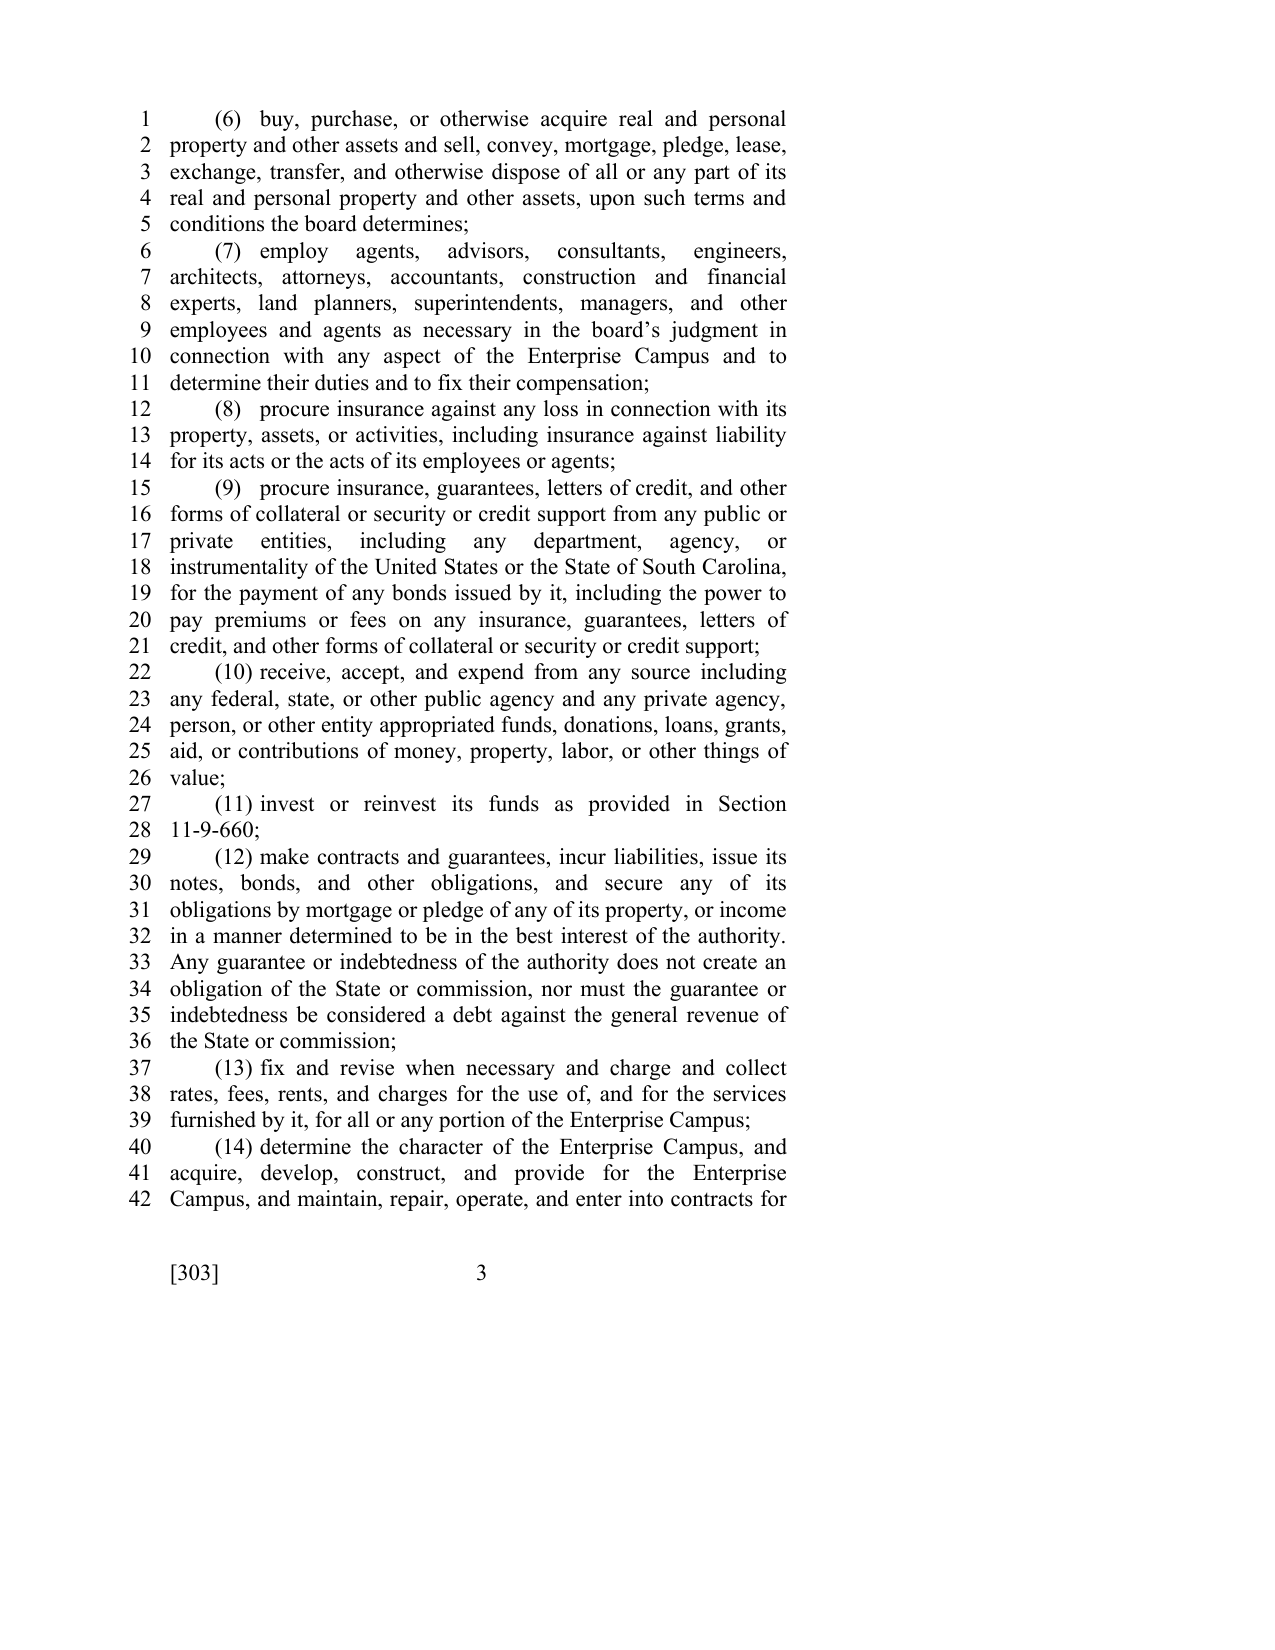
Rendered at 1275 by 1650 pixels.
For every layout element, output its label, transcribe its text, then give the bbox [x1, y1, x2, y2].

text (12) make contracts and guarantees, incur liabilities, issue its notes, bonds, and other obligations, and secure any of its obligations by mortgage or pledge of any of its property, or income in a manner determined to be in the best interest of the authority. Any guarantee or indebtedness of the authority does not create an obligation of the State or commission, nor must the guarantee or indebtedness be considered a debt against the general revenue of the State or commission; [169, 843, 787, 1054]
text (7) employ agents, advisors, consultants, engineers, architects, attorneys, accountants, construction and financial experts, land planners, superintendents, managers, and other employees and agents as necessary in the board’s judgment in connection with any aspect of the Enterprise Campus and to determine their duties and to fix their compensation; [169, 237, 787, 395]
text (10) receive, accept, and expend from any source including any federal, state, or other public agency and any private agency, person, or other entity appropriated funds, donations, loans, grants, aid, or contributions of money, property, labor, or other things of value; [169, 658, 787, 790]
text (13) fix and revise when necessary and charge and collect rates, fees, rents, and charges for the use of, and for the services furnished by it, for all or any portion of the Enterprise Campus; [169, 1054, 787, 1133]
text (8) procure insurance against any loss in connection with its property, assets, or activities, including insurance against liability for its acts or the acts of its employees or agents; [169, 395, 787, 474]
text (6) buy, purchase, or otherwise acquire real and personal property and other assets and sell, convey, mortgage, pledge, lease, exchange, transfer, and otherwise dispose of all or any part of its real and personal property and other assets, upon such terms and conditions the board determines; [169, 105, 787, 237]
text (9) procure insurance, guarantees, letters of credit, and other forms of collateral or security or credit support from any public or private entities, including any department, agency, or instrumentality of the United States or the State of South Carolina, for the payment of any bonds issued by it, including the power to pay premiums or fees on any insurance, guarantees, letters of credit, and other forms of collateral or security or credit support; [169, 474, 787, 658]
text (11) invest or reinvest its funds as provided in Section 11-9-660; [169, 790, 787, 843]
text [169, 1133, 787, 1212]
